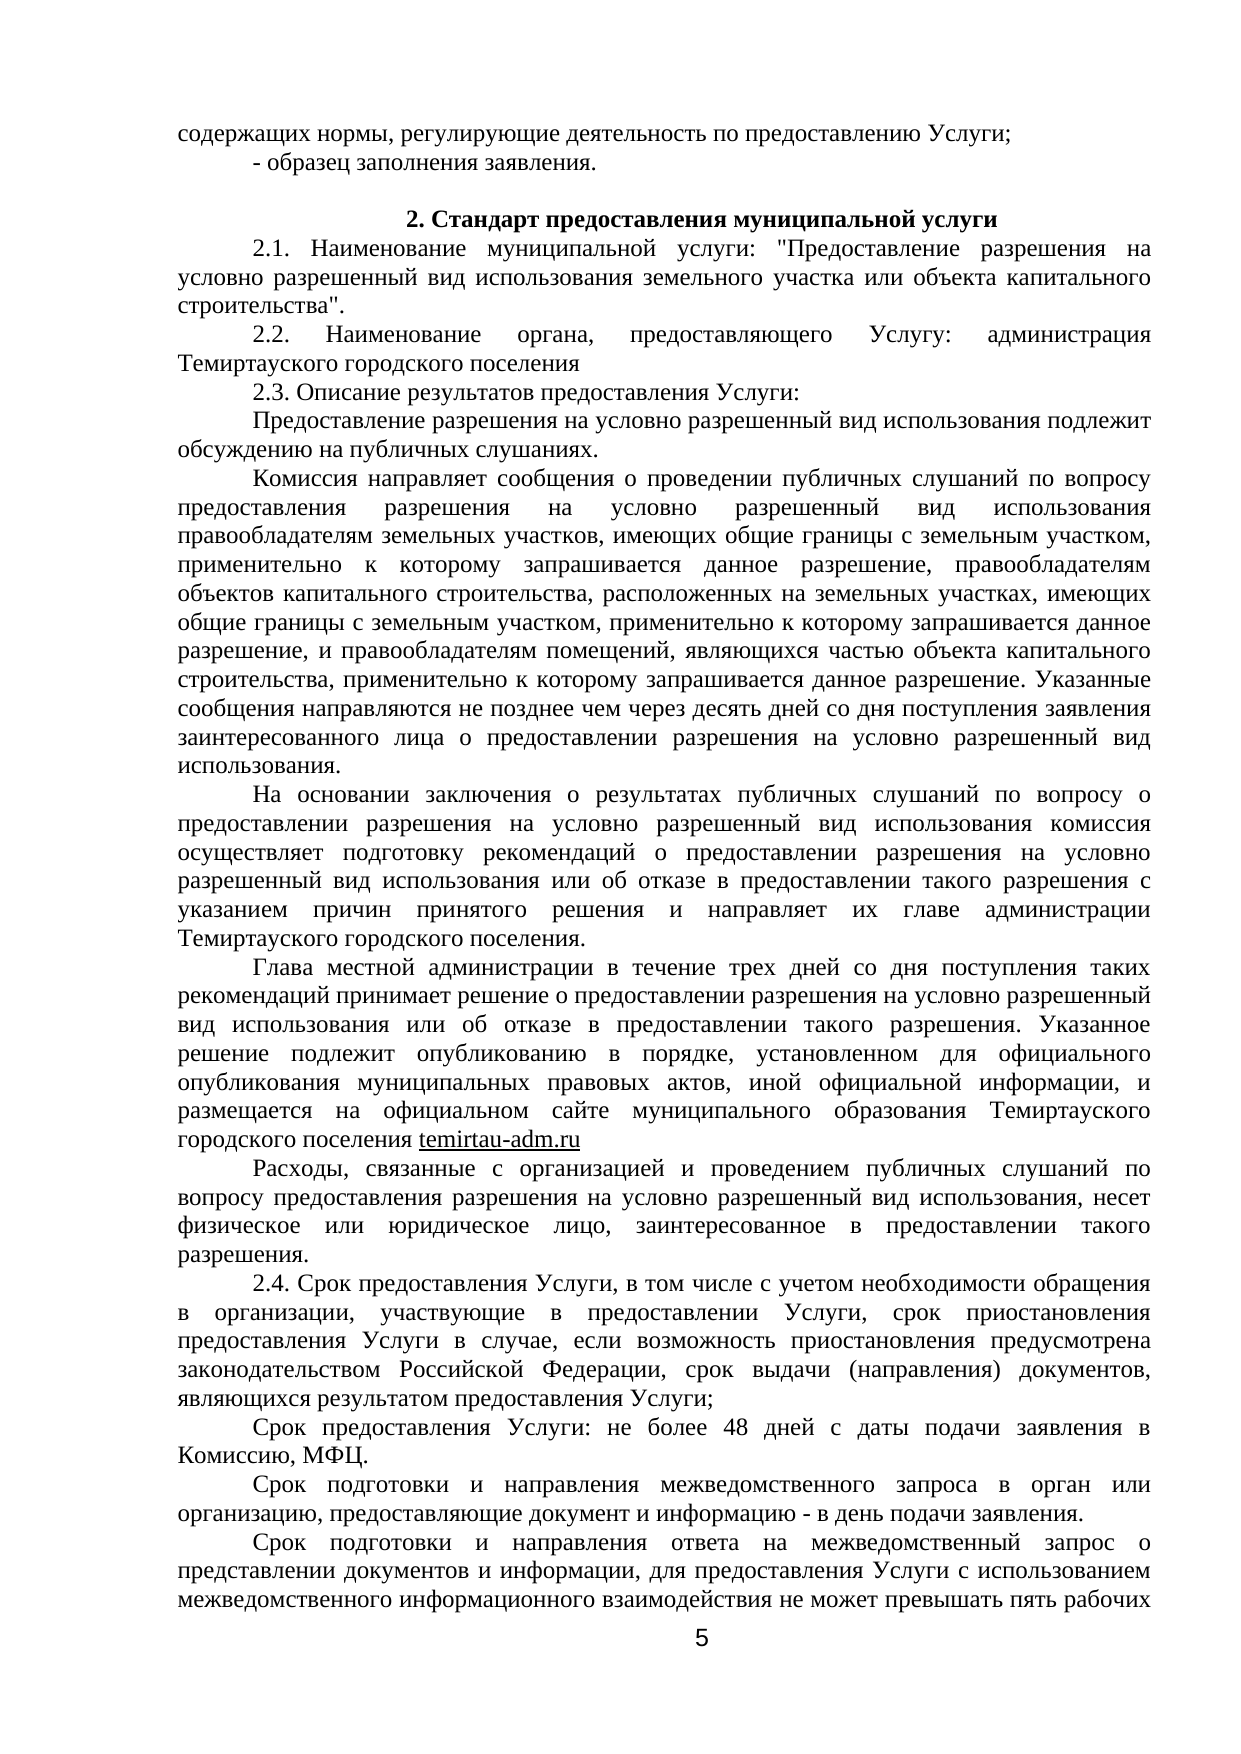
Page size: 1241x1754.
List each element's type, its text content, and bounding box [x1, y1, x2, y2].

text 2. Стандарт предоставления муниципальной услуги [177, 204, 1152, 233]
text Расходы, связанные с организацией и проведением публичных слушаний по вопросу предоставления разрешения на условно разрешенный вид использования, несет физическое или юридическое лицо, заинтересованное в предоставлении такого разрешения. [177, 1153, 1152, 1268]
text Предоставление разрешения на условно разрешенный вид использования подлежит обсуждению на публичных слушаниях. [177, 406, 1152, 463]
text 2.1. Наименование муниципальной услуги: "Предоставление разрешения на условно разрешенный вид использования земельного участка или объекта капитального строительства". [177, 233, 1152, 319]
text Комиссия направляет сообщения о проведении публичных слушаний по вопросу предоставления разрешения на условно разрешенный вид использования правообладателям земельных участков, имеющих общие границы с земельным участком, применительно к которому запрашивается данное разрешение, правообладателям объектов капитального строительства, расположенных на земельных участках, имеющих общие границы с земельным участком, применительно к которому запрашивается данное разрешение, и правообладателям помещений, являющихся частью объекта капитального строительства, применительно к которому запрашивается данное разрешение. Указанные сообщения направляются не позднее чем через десять дней со дня поступления заявления заинтересованного лица о предоставлении разрешения на условно разрешенный вид использования. [177, 463, 1152, 779]
text - образец заполнения заявления. [177, 147, 1152, 176]
text На основании заключения о результатах публичных слушаний по вопросу о предоставлении разрешения на условно разрешенный вид использования комиссия осуществляет подготовку рекомендаций о предоставлении разрешения на условно разрешенный вид использования или об отказе в предоставлении такого разрешения с указанием причин принятого решения и направляет их главе администрации Темиртауского городского поселения. [177, 779, 1152, 952]
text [177, 1527, 1152, 1613]
text 2.3. Описание результатов предоставления Услуги: [177, 377, 1152, 406]
text 2.4. Срок предоставления Услуги, в том числе с учетом необходимости обращения в организации, участвующие в предоставлении Услуги, срок приостановления предоставления Услуги в случае, если возможность приостановления предусмотрена законодательством Российской Федерации, срок выдачи (направления) документов, являющихся результатом предоставления Услуги; [177, 1268, 1152, 1412]
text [177, 118, 1152, 147]
text 2.2. Наименование органа, предоставляющего Услугу: администрация Темиртауского городского поселения [177, 319, 1152, 377]
text Срок подготовки и направления межведомственного запроса в орган или организацию, предоставляющие документ и информацию - в день подачи заявления. [177, 1469, 1152, 1527]
text Срок предоставления Услуги: не более 48 дней с даты подачи заявления в Комиссию, МФЦ. [177, 1412, 1152, 1469]
text Глава местной администрации в течение трех дней со дня поступления таких рекомендаций принимает решение о предоставлении разрешения на условно разрешенный вид использования или об отказе в предоставлении такого разрешения. Указанное решение подлежит опубликованию в порядке, установленном для официального опубликования муниципальных правовых актов, иной официальной информации, и размещается на официальном сайте муниципального образования Темиртауского городского поселения temirtau-adm.ru [177, 952, 1152, 1153]
